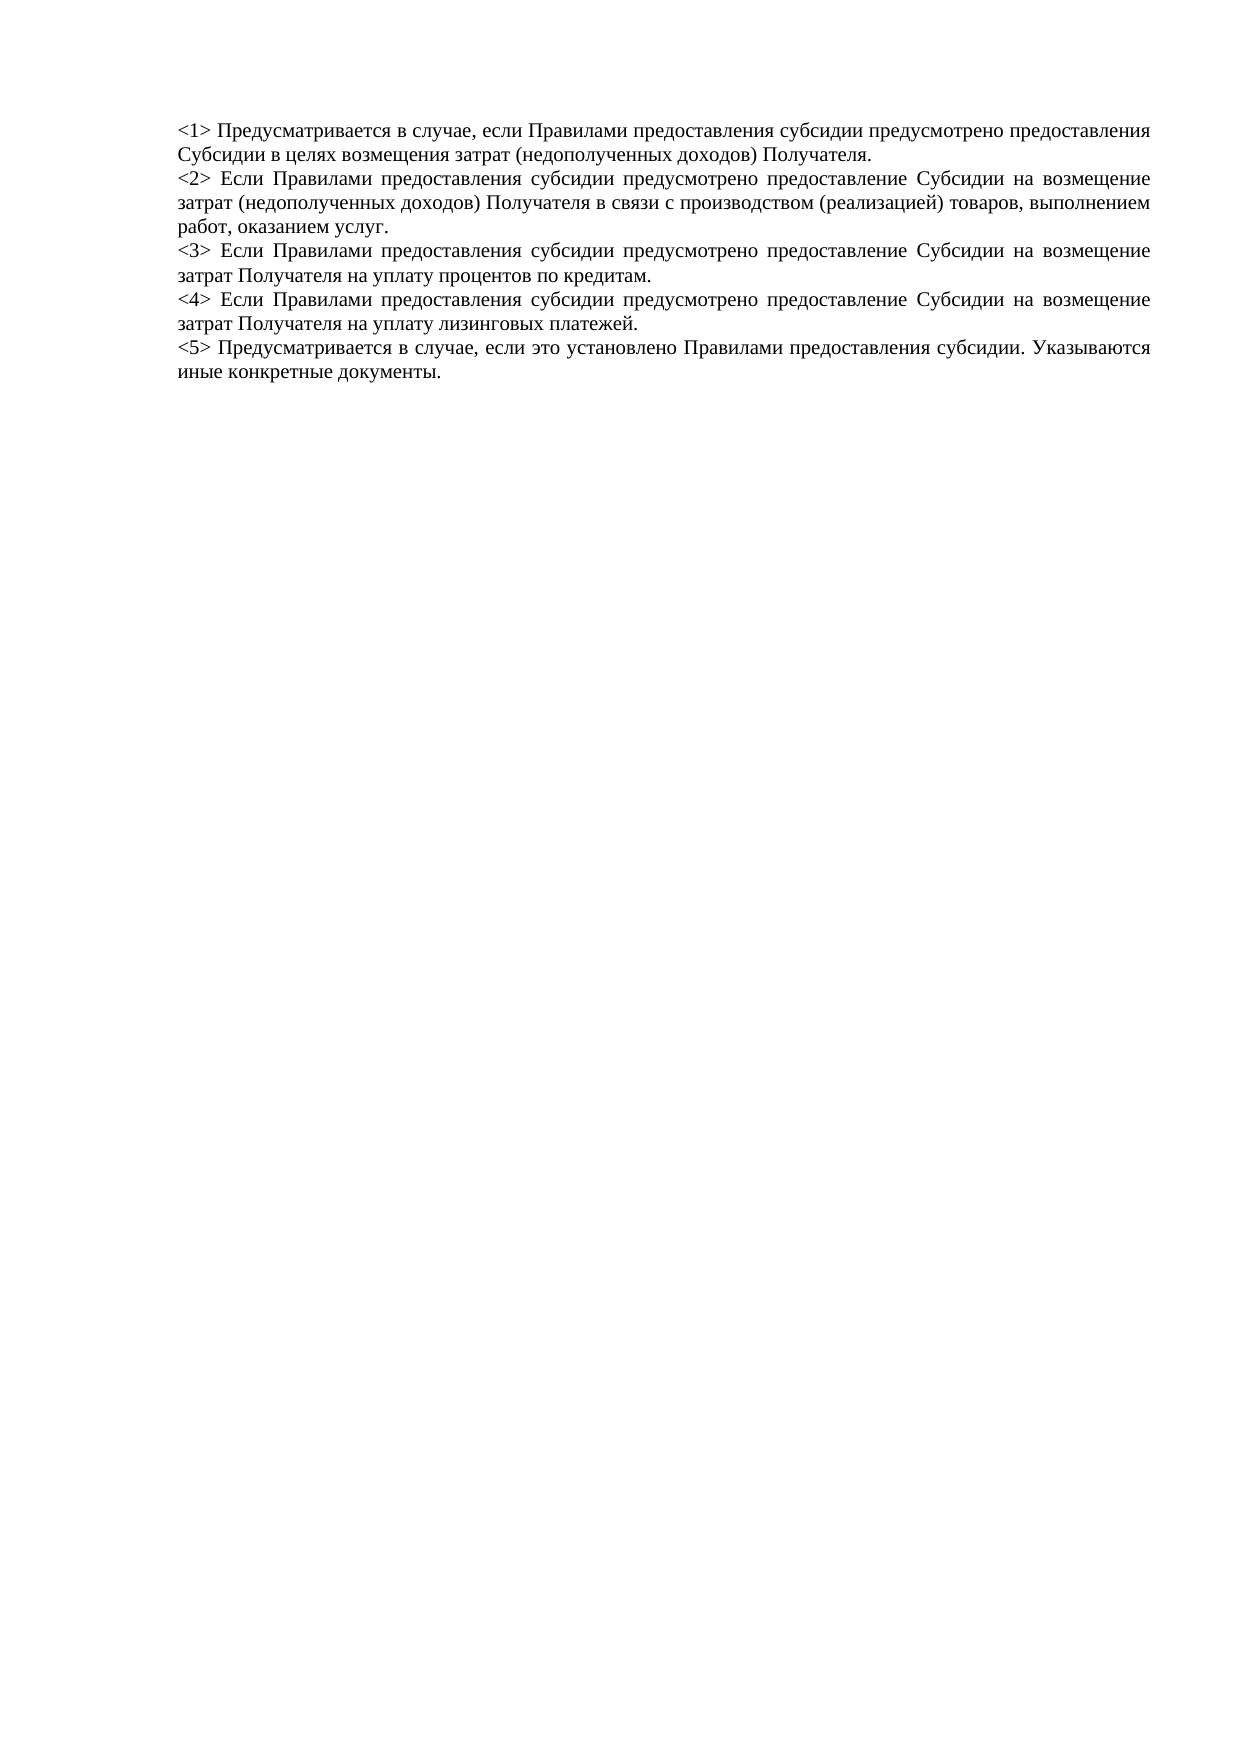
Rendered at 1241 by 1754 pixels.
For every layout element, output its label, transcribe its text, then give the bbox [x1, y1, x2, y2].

text <3> Если Правилами предоставления субсидии предусмотрено предоставление Субсидии на возмещение затрат Получателя на уплату процентов по кредитам. [177, 238, 1152, 287]
text <4> Если Правилами предоставления субсидии предусмотрено предоставление Субсидии на возмещение затрат Получателя на уплату лизинговых платежей. [177, 287, 1152, 335]
text <1> Предусматривается в случае, если Правилами предоставления субсидии предусмотрено предоставления Субсидии в целях возмещения затрат (недополученных доходов) Получателя. [177, 118, 1152, 166]
text <2> Если Правилами предоставления субсидии предусмотрено предоставление Субсидии на возмещение затрат (недополученных доходов) Получателя в связи с производством (реализацией) товаров, выполнением работ, оказанием услуг. [177, 166, 1152, 238]
text <5> Предусматривается в случае, если это установлено Правилами предоставления субсидии. Указываются иные конкретные документы. [177, 335, 1152, 383]
